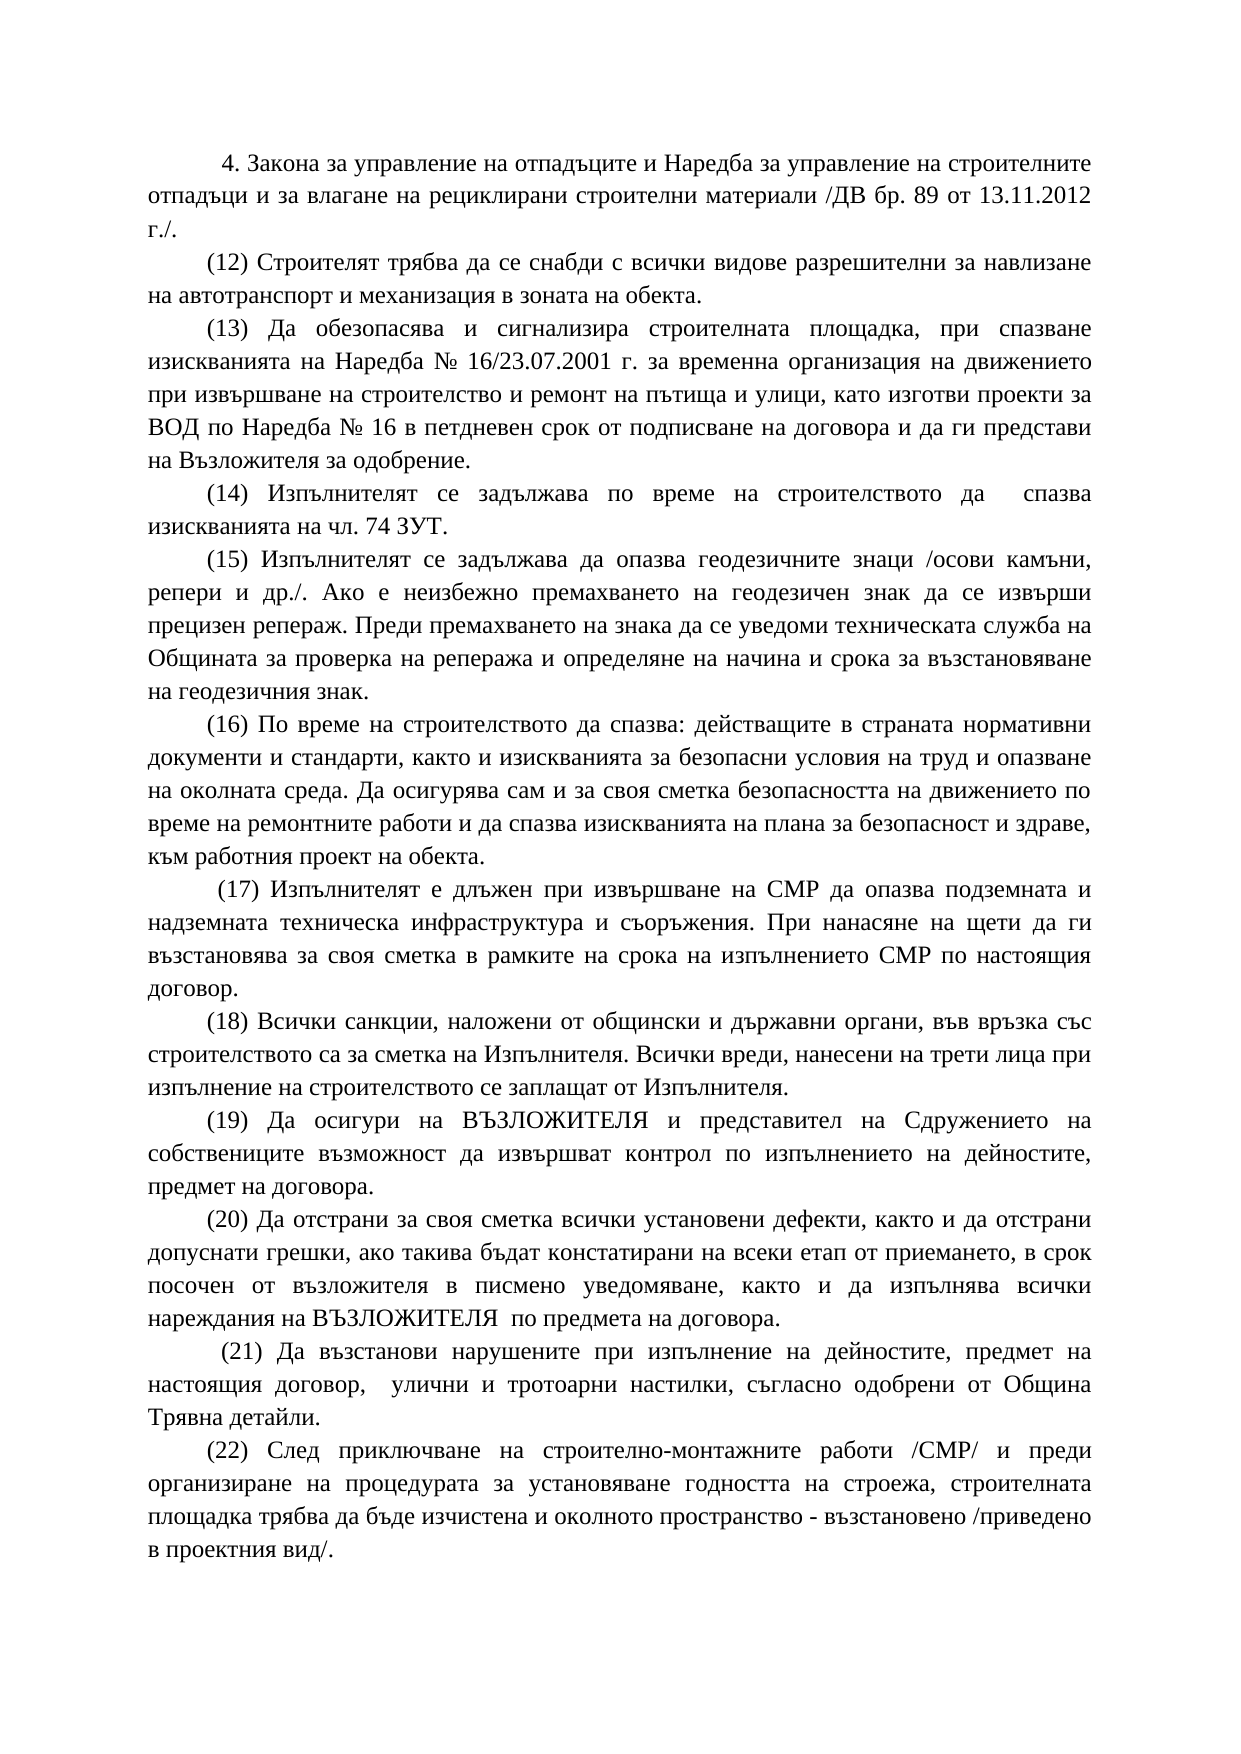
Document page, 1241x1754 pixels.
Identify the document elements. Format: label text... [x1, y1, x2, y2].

text (19) Да осигури на ВЪЗЛОЖИТЕЛЯ и представител на Сдружението на собствениците възможност да извършват контрол по изпълнението на дейностите, предмет на договора. [148, 1105, 1093, 1200]
text (13) Да обезопасява и сигнализира строителната площадка, при спазване изискванията на Наредба № 16/23.07.2001 г. за временна организация на движението при извършване на строителство и ремонт на пътища и улици, като изготви проекти за ВОД по Наредба № 16 в петдневен срок от подписване на договора и да ги представи на Възложителя за одобрение. [148, 313, 1093, 473]
text (16) По време на строителството да спазва: действащите в страната нормативни документи и стандарти, както и изискванията за безопасни условия на труд и опазване на околната среда. Да осигурява сам и за своя сметка безопасността на движението по време на ремонтните работи и да спазва изискванията на плана за безопасност и здраве, към работния проект на обекта. [148, 709, 1093, 870]
text 4. Закона за управление на отпадъците и Наредба за управление на строителните отпадъци и за влагане на рециклирани строителни материали /ДВ бр. 89 от 13.11.2012 г./. [148, 148, 1093, 242]
text (15) Изпълнителят се задължава да опазва геодезичните знаци /осови камъни, репери и др./. Ако е неизбежно премахването на геодезичен знак да се извърши прецизен репераж. Преди премахването на знака да се уведоми техническата служба на Общината за проверка на репеража и определяне на начина и срока за възстановяване на геодезичния знак. [148, 544, 1093, 705]
text (22) След приключване на строително-монтажните работи /СМР/ и преди организиране на процедурата за установяване годността на строежа, строителната площадка трябва да бъде изчистена и околното пространство - възстановено /приведено в проектния вид/. [148, 1435, 1093, 1563]
text (12) Строителят трябва да се снабди с всички видове разрешителни за навлизане на автотранспорт и механизация в зоната на обекта. [148, 247, 1093, 308]
text (20) Да отстрани за своя сметка всички установени дефекти, както и да отстрани допуснати грешки, ако такива бъдат констатирани на всеки етап от приемането, в срок посочен от възложителя в писмено уведомяване, както и да изпълнява всички нареждания на ВЪЗЛОЖИТЕЛЯ по предмета на договора. [148, 1204, 1093, 1332]
text (21) Да възстанови нарушените при изпълнение на дейностите, предмет на настоящия договор, улични и тротоарни настилки, съгласно одобрени от Община Трявна детайли. [148, 1336, 1093, 1431]
text (18) Всички санкции, наложени от общински и държавни органи, във връзка със строителството са за сметка на Изпълнителя. Всички вреди, нанесени на трети лица при изпълнение на строителството се заплащат от Изпълнителя. [148, 1006, 1093, 1101]
text (17) Изпълнителят е длъжен при извършване на СМР да опазва подземната и надземната техническа инфраструктура и съоръжения. При нанасяне на щети да ги възстановява за своя сметка в рамките на срока на изпълнението СМР по настоящия договор. [148, 874, 1093, 1002]
text (14) Изпълнителят се задължава по време на строителството да спазва изискванията на чл. 74 ЗУТ. [148, 478, 1093, 539]
